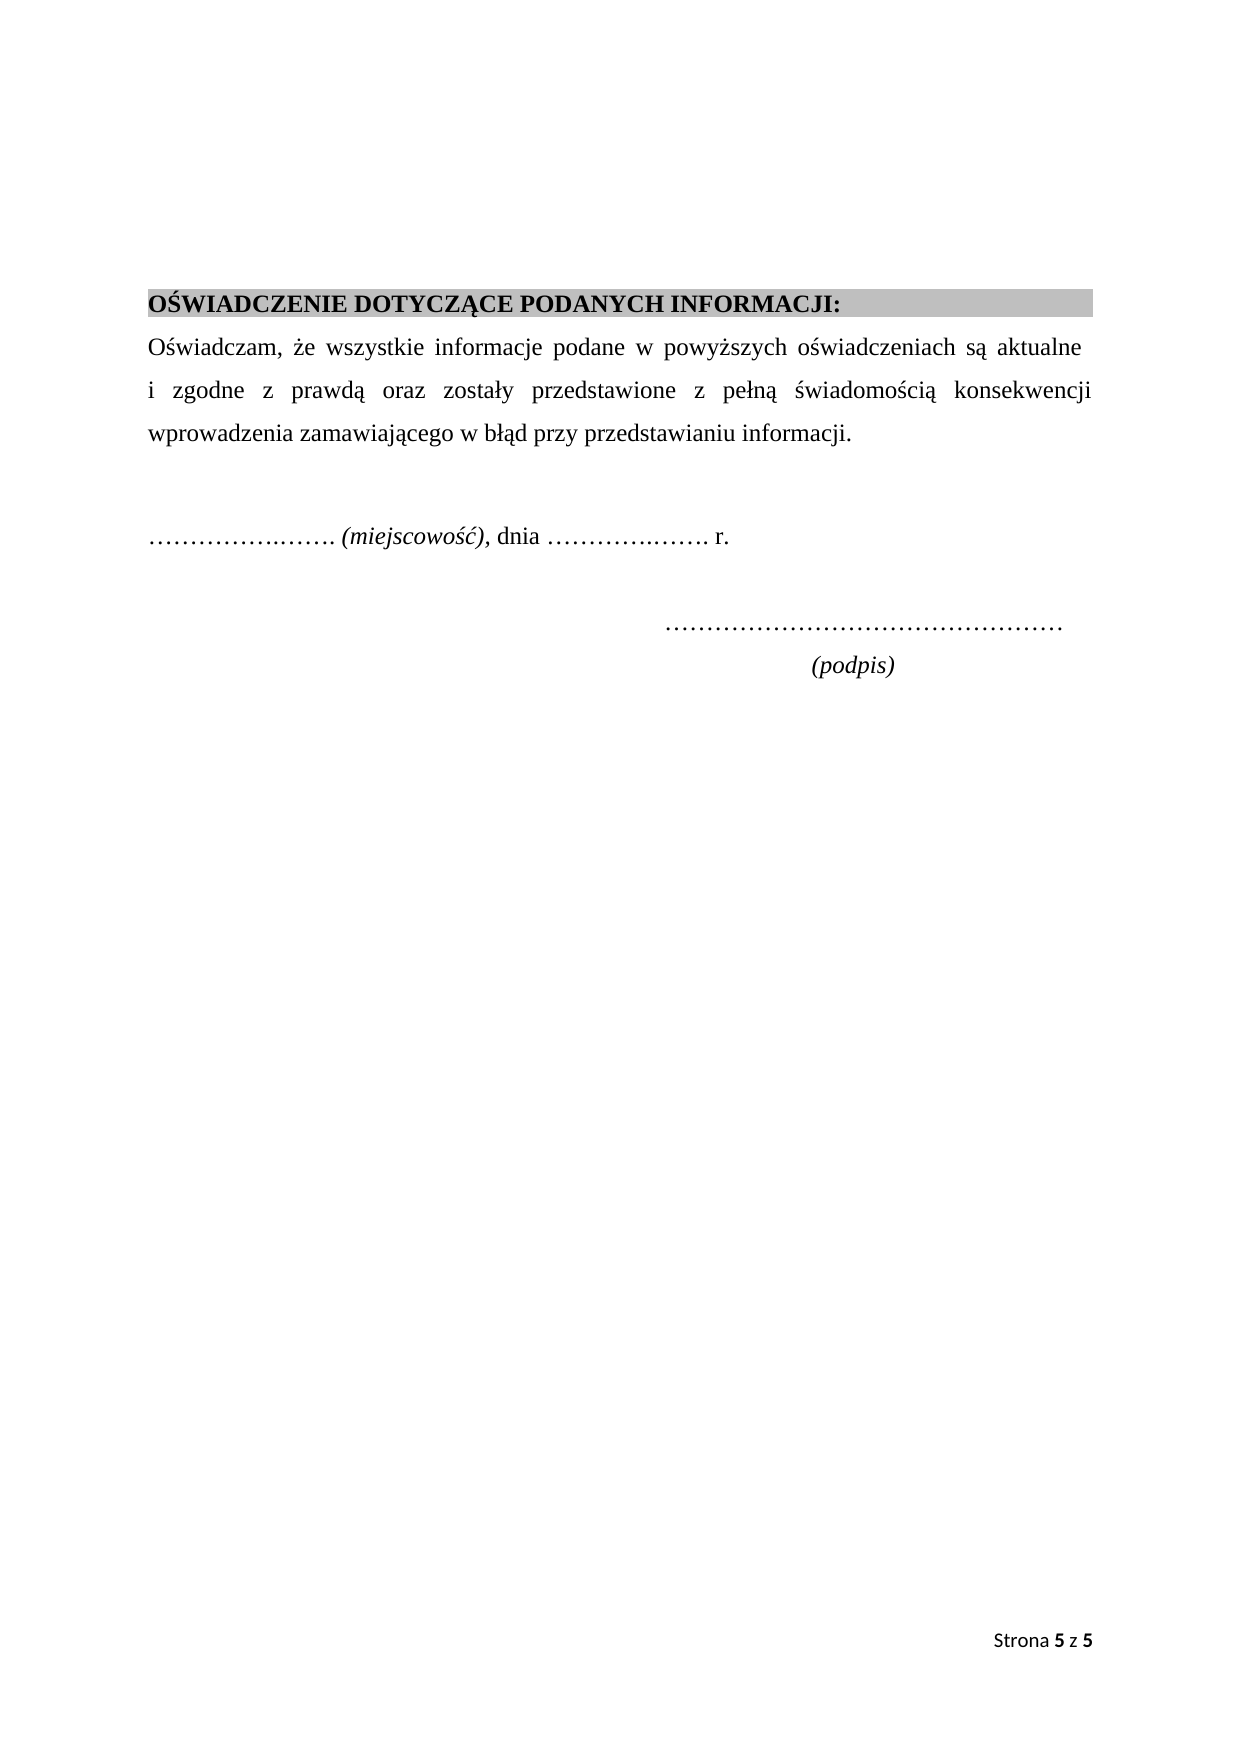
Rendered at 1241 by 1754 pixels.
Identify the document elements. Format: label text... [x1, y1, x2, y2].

text Oświadczam, że wszystkie informacje podane w powyższych oświadczeniach są aktualne i zgodne z prawdą oraz zostały przedstawione z pełną świadomością konsekwencji wprowadzenia zamawiającego w błąd przy przedstawianiu informacji. [148, 332, 1093, 447]
text ………………………………………… [148, 607, 1093, 636]
text (podpis) [738, 650, 1093, 679]
text …………….……. (miejscowość), dnia ………….……. r. [148, 521, 1093, 550]
text OŚWIADCZENIE DOTYCZĄCE PODANYCH INFORMACJI: [148, 289, 1093, 317]
